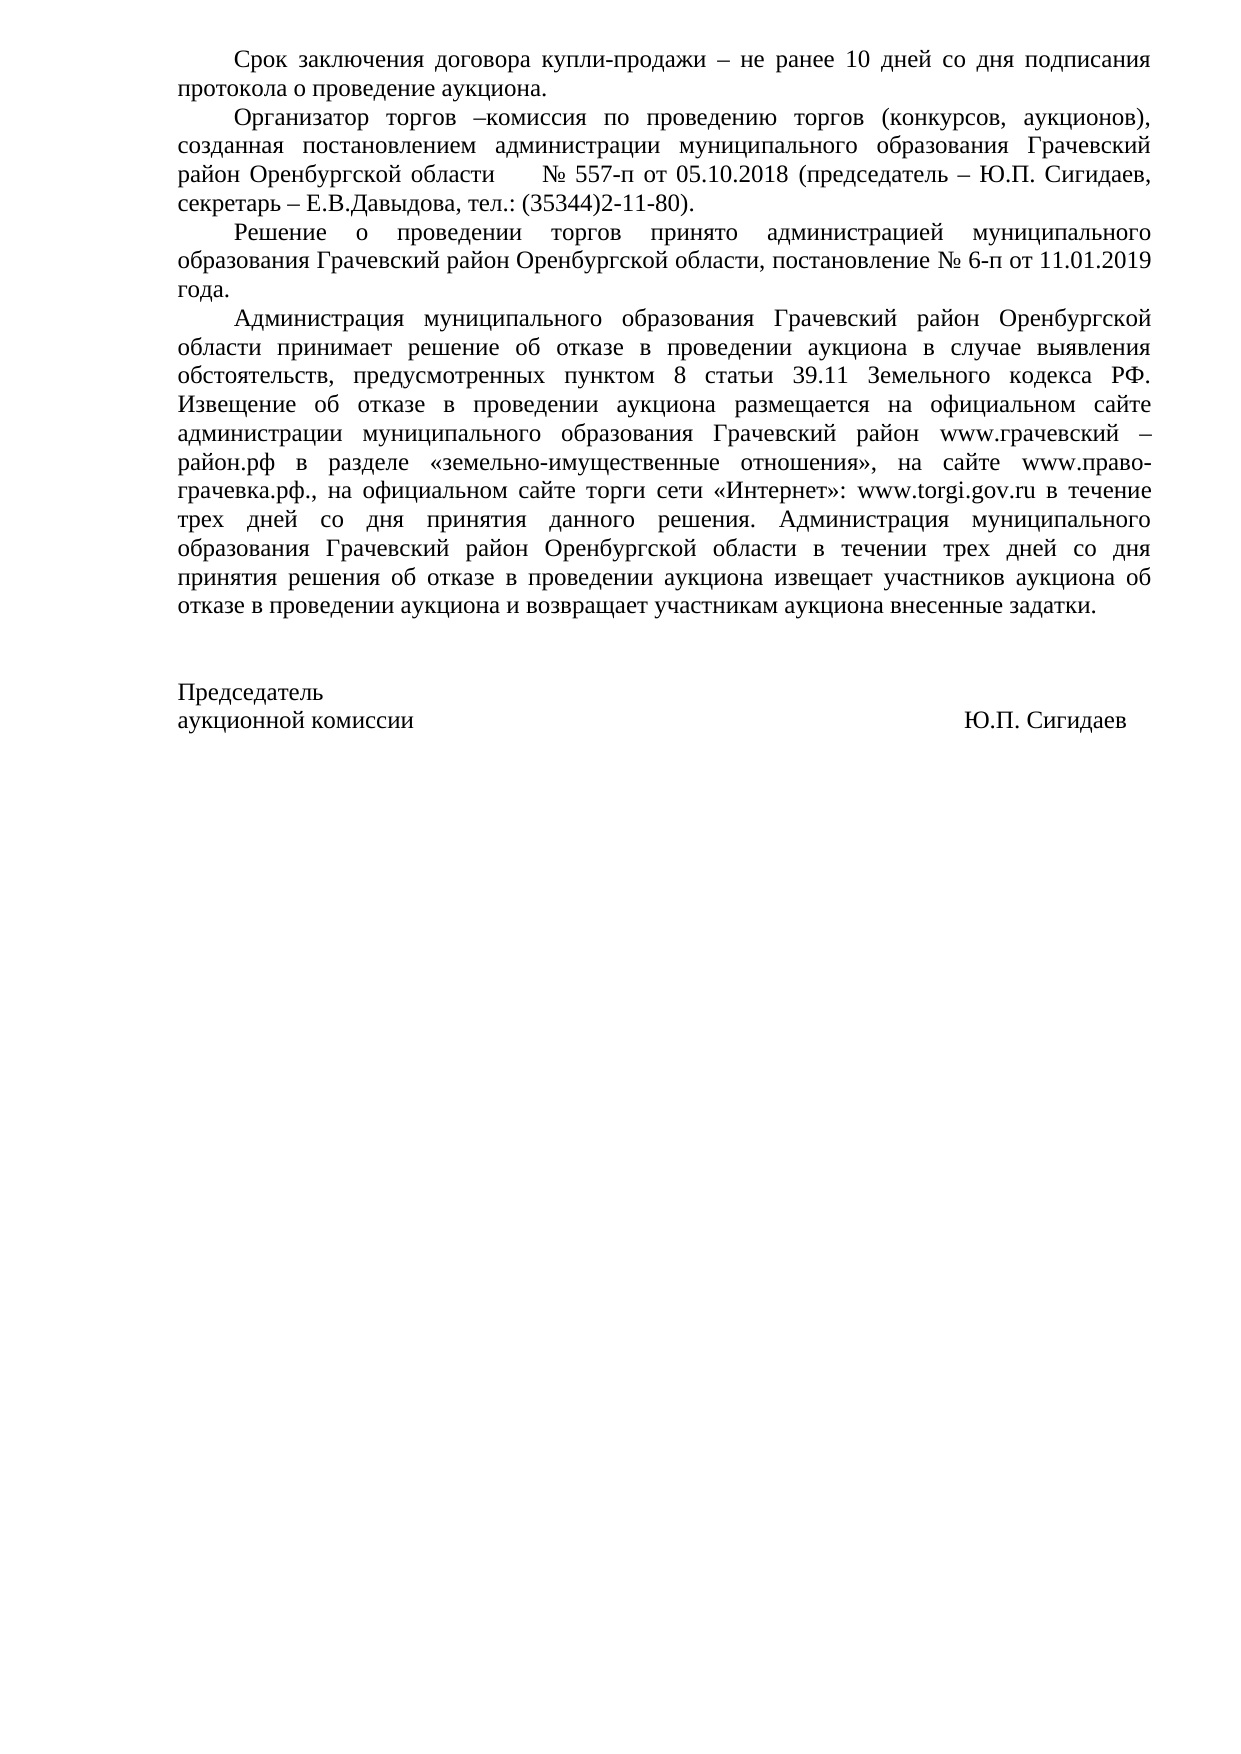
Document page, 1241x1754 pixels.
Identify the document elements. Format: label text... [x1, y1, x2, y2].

text Организатор торгов –комиссия по проведению торгов (конкурсов, аукционов), созданная постановлением администрации муниципального образования Грачевский район Оренбургской области № 557-п от 05.10.2018 (председатель – Ю.П. Сигидаев, секретарь – Е.В.Давыдова, тел.: (35344)2-11-80). [177, 102, 1152, 217]
text Администрация муниципального образования Грачевский район Оренбургской области принимает решение об отказе в проведении аукциона в случае выявления обстоятельств, предусмотренных пунктом 8 статьи 39.11 Земельного кодекса РФ. Извещение об отказе в проведении аукциона размещается на официальном сайте администрации муниципального образования Грачевский район www.грачевский – район.рф в разделе «земельно-имущественные отношения», на сайте www.право-грачевка.рф., на официальном сайте торги сети «Интернет»: www.torgi.gov.ru в течение трех дней со дня принятия данного решения. Администрация муниципального образования Грачевский район Оренбургской области в течении трех дней со дня принятия решения об отказе в проведении аукциона извещает участников аукциона об отказе в проведении аукциона и возвращает участникам аукциона внесенные задатки. [177, 303, 1152, 619]
text аукционной комиссии Ю.П. Сигидаев [177, 706, 1152, 734]
text Срок заключения договора купли-продажи – не ранее 10 дней со дня подписания протокола о проведение аукциона. [177, 44, 1152, 102]
text Решение о проведении торгов принято администрацией муниципального образования Грачевский район Оренбургской области, постановление № 6-п от 11.01.2019 года. [177, 217, 1152, 303]
text Председатель [177, 677, 1152, 706]
